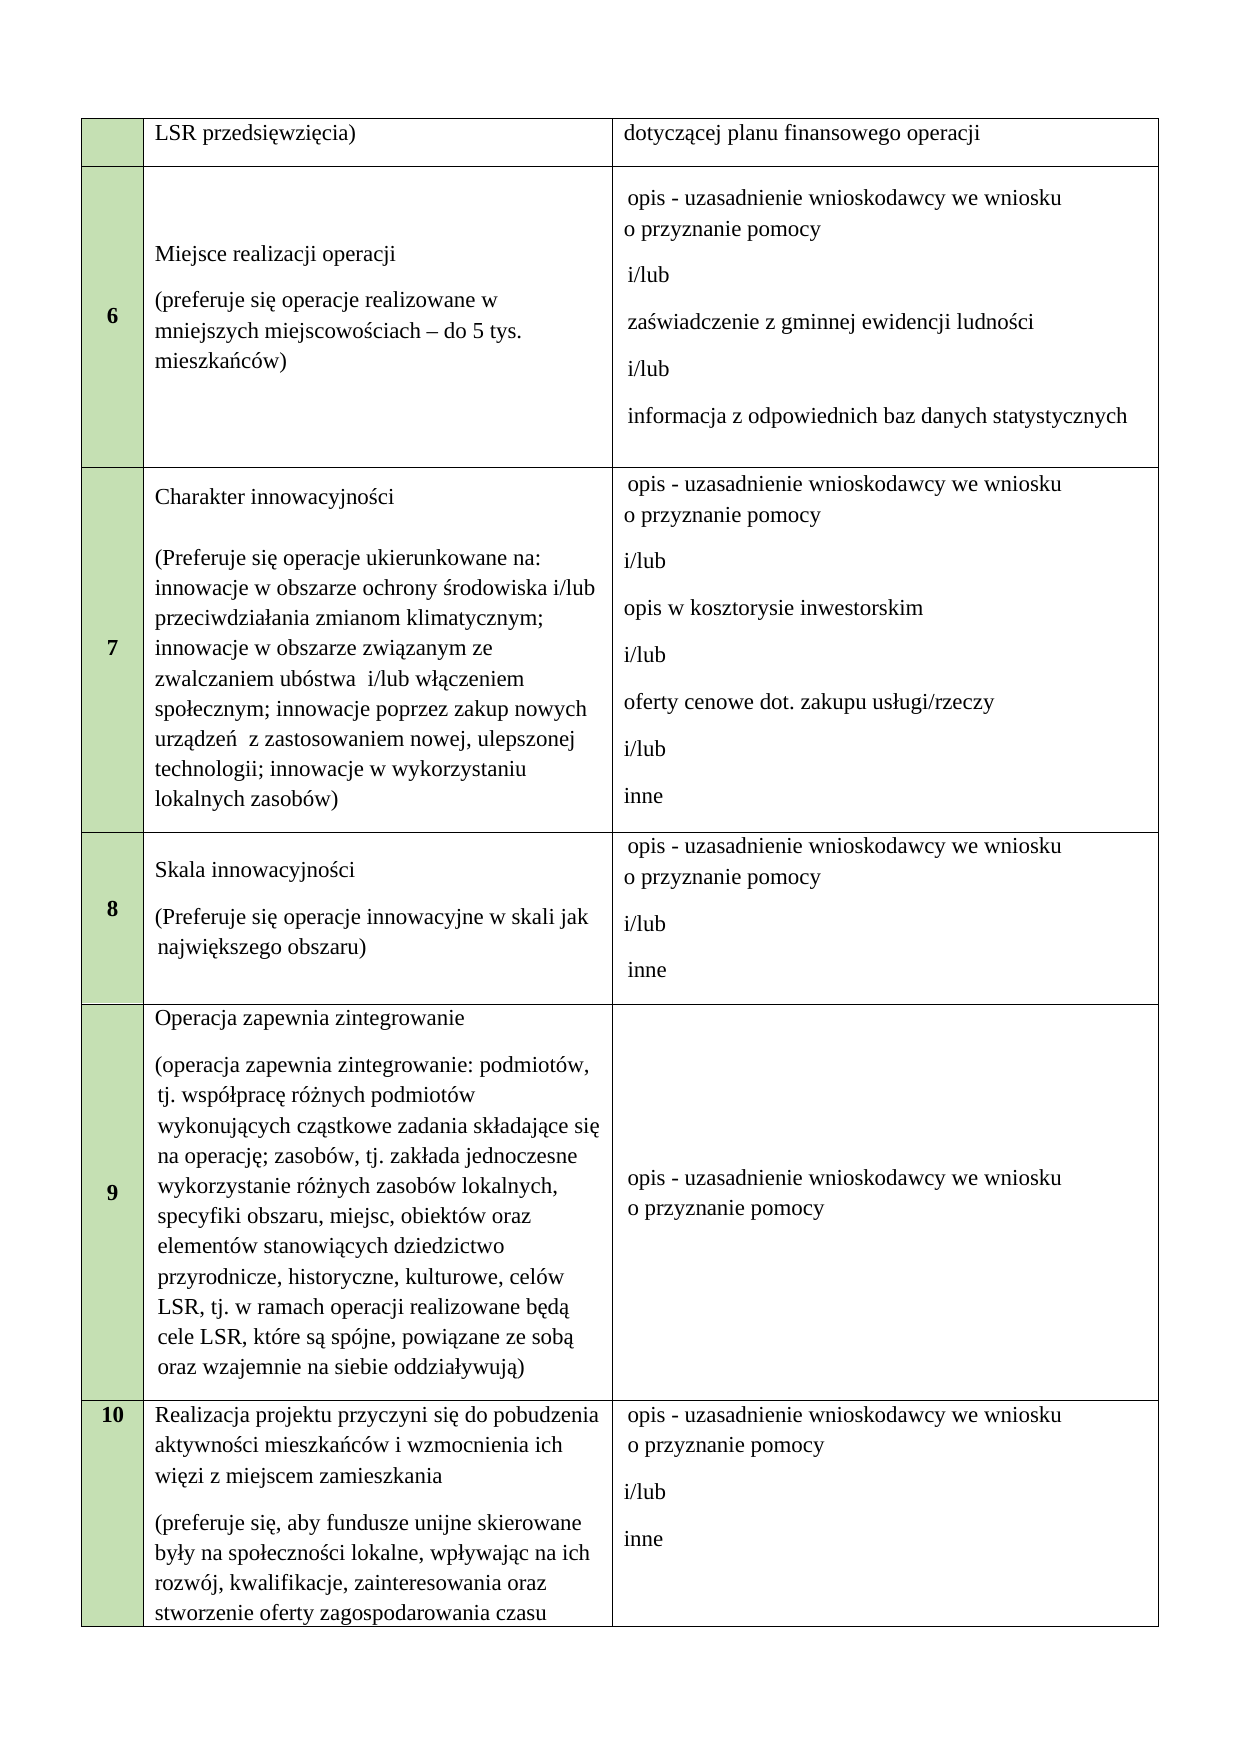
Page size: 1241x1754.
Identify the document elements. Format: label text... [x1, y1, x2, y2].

table_cell 9 [82, 1005, 143, 1400]
table_cell Miejsce realizacji operacji (preferuje się operacje realizowane w mniejszych miejscowościach – do 5 tys. mieszkańców) [144, 167, 612, 467]
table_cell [144, 1401, 612, 1626]
table_cell 6 [82, 167, 143, 467]
table_cell 8 [82, 833, 143, 1003]
table_cell opis - uzasadnienie wnioskodawcy we wniosku o przyznanie pomocy i/lub opis w kosztorysie inwestorskim i/lub oferty cenowe dot. zakupu usługi/rzeczy i/lub inne [613, 468, 1158, 832]
table_cell 10 [82, 1401, 143, 1626]
table_cell 5 [82, 119, 143, 166]
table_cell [613, 119, 1158, 166]
table_cell Operacja zapewnia zintegrowanie (operacja zapewnia zintegrowanie: podmiotów, tj. współpracę różnych podmiotów wykonujących cząstkowe zadania składające się na operację; zasobów, tj. zakłada jednoczesne wykorzystanie różnych zasobów lokalnych, specyfiki obszaru, miejsc, obiektów oraz elementów stanowiących dziedzictwo przyrodnicze, historyczne, kulturowe, celów LSR, tj. w ramach operacji realizowane będą cele LSR, które są spójne, powiązane ze sobą oraz wzajemnie na siebie oddziaływują) [144, 1005, 612, 1400]
table_cell Skala innowacyjności (Preferuje się operacje innowacyjne w skali jak największego obszaru) [144, 833, 612, 1003]
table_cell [144, 119, 612, 166]
table_cell Charakter innowacyjności (Preferuje się operacje ukierunkowane na: innowacje w obszarze ochrony środowiska i/lub przeciwdziałania zmianom klimatycznym; innowacje w obszarze związanym ze zwalczaniem ubóstwa i/lub włączeniem społecznym; innowacje poprzez zakup nowych urządzeń z zastosowaniem nowej, ulepszonej technologii; innowacje w wykorzystaniu lokalnych zasobów) [144, 468, 612, 832]
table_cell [613, 1401, 1158, 1626]
table_cell opis - uzasadnienie wnioskodawcy we wniosku o przyznanie pomocy [613, 1005, 1158, 1400]
table_cell opis - uzasadnienie wnioskodawcy we wniosku o przyznanie pomocy i/lub zaświadczenie z gminnej ewidencji ludności i/lub informacja z odpowiednich baz danych statystycznych [613, 167, 1158, 467]
table_cell 7 [82, 468, 143, 832]
table_cell opis - uzasadnienie wnioskodawcy we wniosku o przyznanie pomocy i/lub inne [613, 833, 1158, 1003]
